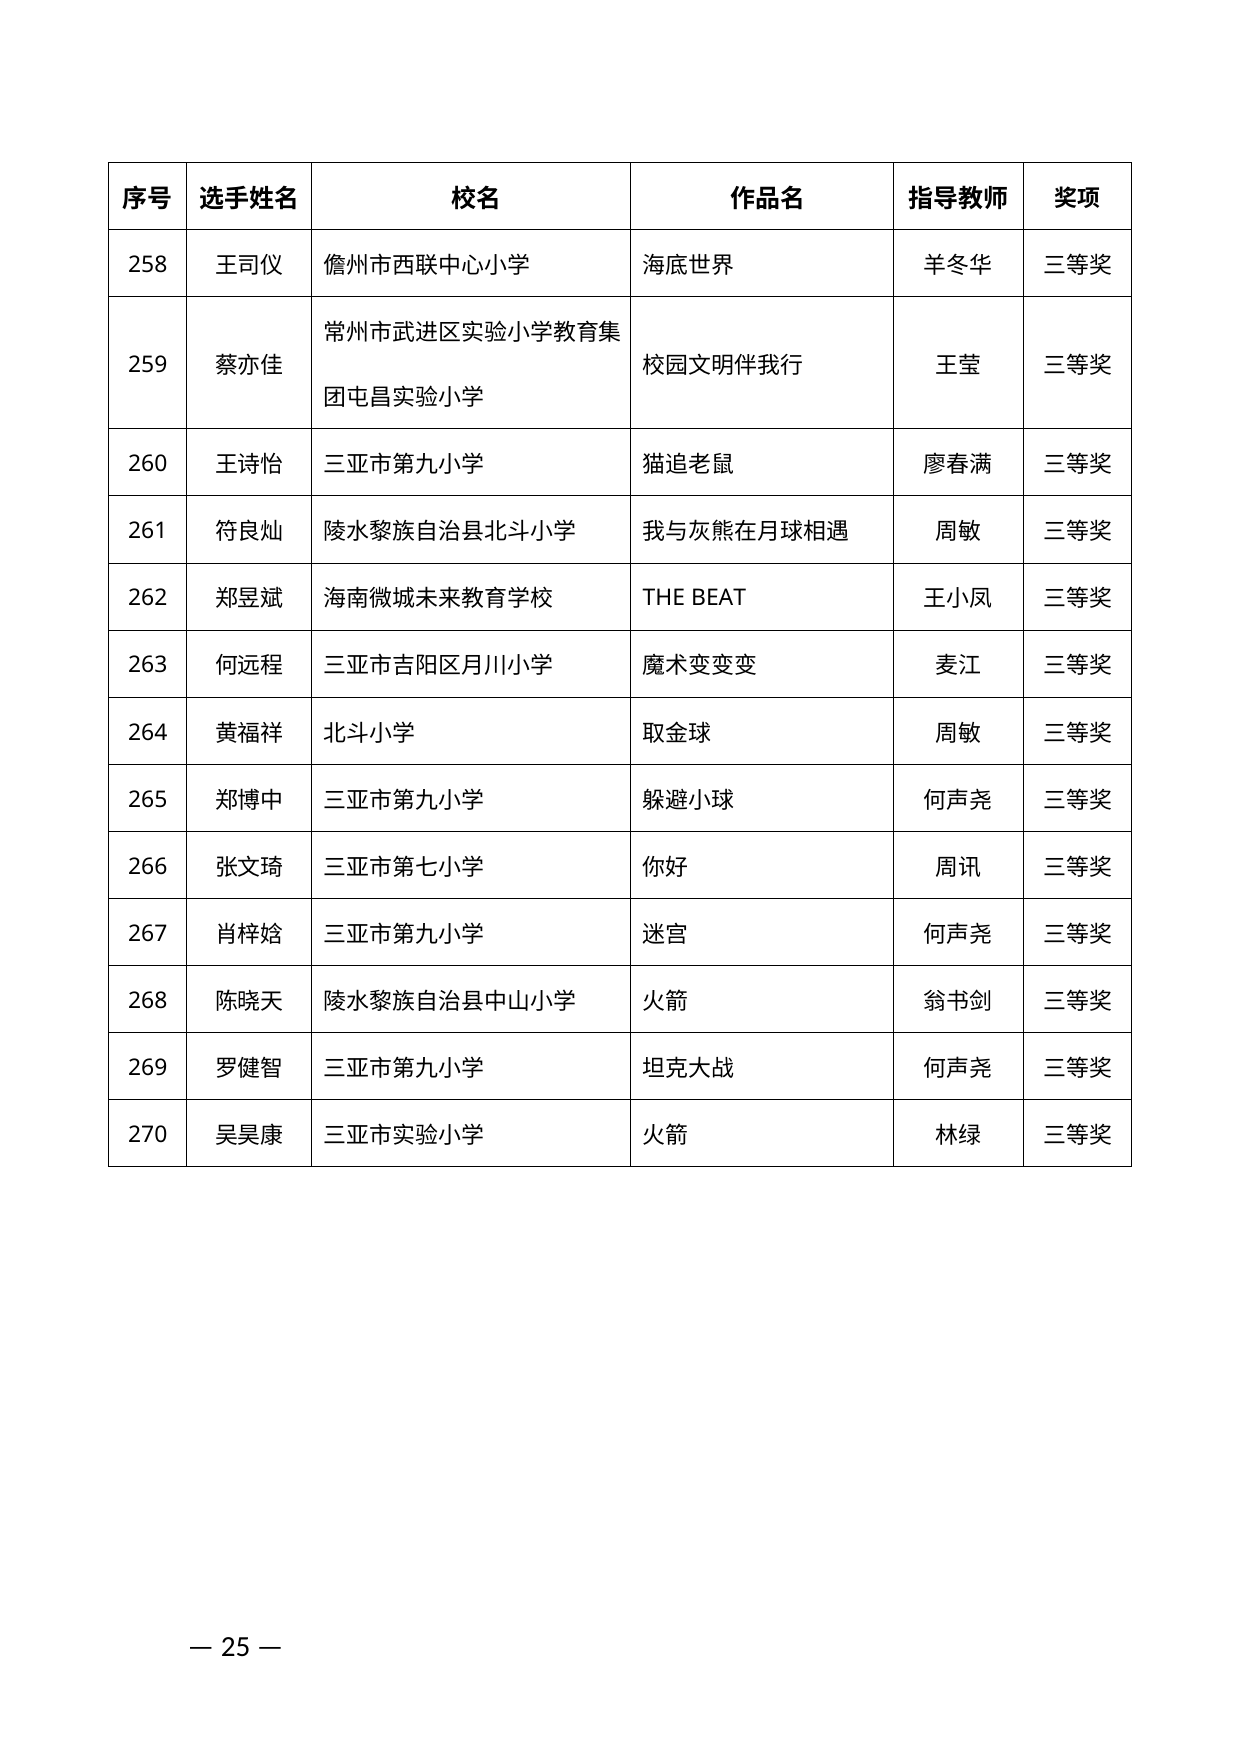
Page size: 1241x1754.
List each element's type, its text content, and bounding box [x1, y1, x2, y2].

table_cell 海南微城未来教育学校 [312, 564, 630, 629]
table_cell 三等奖 [1024, 297, 1131, 428]
table_cell 魔术变变变 [631, 631, 893, 697]
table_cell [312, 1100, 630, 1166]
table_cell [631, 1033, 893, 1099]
table_cell 三等奖 [1024, 564, 1131, 629]
table_cell 羊冬华 [894, 230, 1023, 296]
table_cell 周敏 [894, 698, 1023, 764]
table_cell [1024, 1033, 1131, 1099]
table_cell 黄福祥 [187, 698, 311, 764]
table_cell 259 [109, 297, 186, 428]
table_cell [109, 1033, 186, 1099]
table_cell 麦江 [894, 631, 1023, 697]
table_cell 三亚市吉阳区月川小学 [312, 631, 630, 697]
table_header 奖项 [1024, 163, 1131, 229]
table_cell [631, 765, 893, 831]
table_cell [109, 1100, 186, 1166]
table_cell 三等奖 [1024, 429, 1131, 495]
table_cell 王诗怡 [187, 429, 311, 495]
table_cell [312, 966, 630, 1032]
table_header 校名 [312, 163, 630, 229]
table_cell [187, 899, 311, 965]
table_header 指导教师 [894, 163, 1023, 229]
table_cell 三亚市第九小学 [312, 765, 630, 831]
table_cell 符良灿 [187, 496, 311, 562]
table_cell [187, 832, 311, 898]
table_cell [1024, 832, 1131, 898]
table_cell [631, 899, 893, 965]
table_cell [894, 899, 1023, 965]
table_cell 王司仪 [187, 230, 311, 296]
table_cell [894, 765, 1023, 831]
table_cell 三等奖 [1024, 698, 1131, 764]
table_cell 取金球 [631, 698, 893, 764]
table_cell 261 [109, 496, 186, 562]
table_cell 廖春满 [894, 429, 1023, 495]
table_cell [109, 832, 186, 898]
table_cell 何远程 [187, 631, 311, 697]
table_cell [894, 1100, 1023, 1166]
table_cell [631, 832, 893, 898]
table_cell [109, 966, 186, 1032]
table_cell 三亚市第九小学 [312, 429, 630, 495]
table_cell 海底世界 [631, 230, 893, 296]
table_cell 我与灰熊在月球相遇 [631, 496, 893, 562]
table_cell 三等奖 [1024, 631, 1131, 697]
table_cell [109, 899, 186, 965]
table_cell 265 [109, 765, 186, 831]
table_header 作品名 [631, 163, 893, 229]
table_cell 263 [109, 631, 186, 697]
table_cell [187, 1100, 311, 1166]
table_cell 陵水黎族自治县北斗小学 [312, 496, 630, 562]
table_cell THE BEAT [631, 564, 893, 629]
table_cell 262 [109, 564, 186, 629]
table_cell 王莹 [894, 297, 1023, 428]
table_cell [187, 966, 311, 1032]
table_header 选手姓名 [187, 163, 311, 229]
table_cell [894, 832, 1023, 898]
table_cell 郑博中 [187, 765, 311, 831]
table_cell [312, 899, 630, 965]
table_cell 三等奖 [1024, 496, 1131, 562]
table_cell 264 [109, 698, 186, 764]
table_cell 周敏 [894, 496, 1023, 562]
table_cell 蔡亦佳 [187, 297, 311, 428]
table_cell 郑昱斌 [187, 564, 311, 629]
table_cell 260 [109, 429, 186, 495]
table_cell 三等奖 [1024, 230, 1131, 296]
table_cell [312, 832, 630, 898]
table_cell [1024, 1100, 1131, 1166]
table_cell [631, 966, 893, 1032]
table_cell 猫追老鼠 [631, 429, 893, 495]
table_header 序号 [109, 163, 186, 229]
table_cell 常州市武进区实验小学教育集团屯昌实验小学 [312, 297, 630, 428]
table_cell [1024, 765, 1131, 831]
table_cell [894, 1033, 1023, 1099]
table_cell 校园文明伴我行 [631, 297, 893, 428]
table_cell 王小凤 [894, 564, 1023, 629]
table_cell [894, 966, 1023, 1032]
table_cell 258 [109, 230, 186, 296]
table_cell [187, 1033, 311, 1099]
table_cell 儋州市西联中心小学 [312, 230, 630, 296]
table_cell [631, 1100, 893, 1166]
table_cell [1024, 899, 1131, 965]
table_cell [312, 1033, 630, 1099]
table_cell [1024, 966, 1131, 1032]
table_cell 北斗小学 [312, 698, 630, 764]
